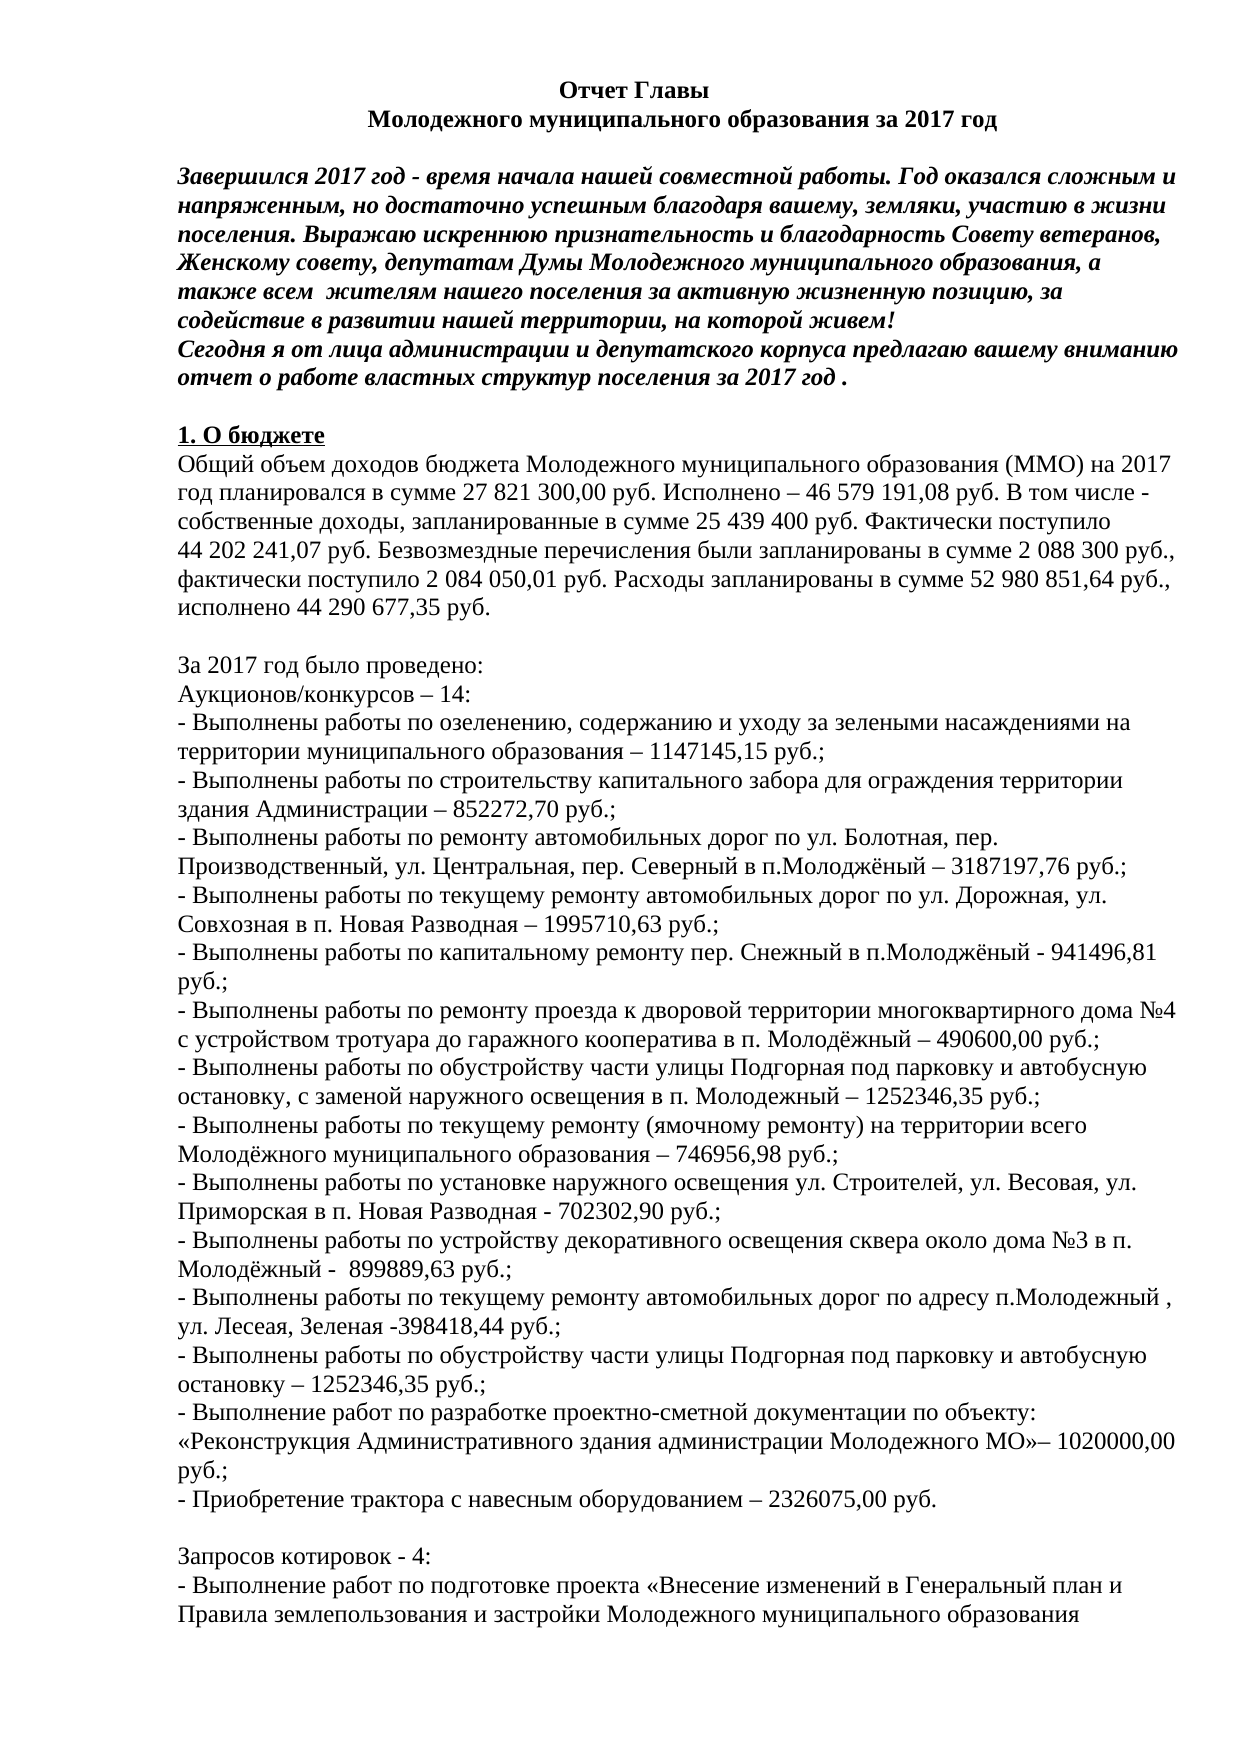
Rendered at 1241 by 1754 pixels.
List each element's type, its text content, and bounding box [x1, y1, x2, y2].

text - Выполнены работы по текущему ремонту автомобильных дорог по адресу п.Молодежный , ул. Лесеая, Зеленая -398418,44 руб.; [177, 1282, 1181, 1340]
text Аукционов/конкурсов – 14: [177, 679, 1181, 707]
text Общий объем доходов бюджета Молодежного муниципального образования (ММО) на 2017 год планировался в сумме 27 821 300,00 руб. Исполнено – 46 579 191,08 руб. В том числе - собственные доходы, запланированные в сумме 25 439 400 руб. Фактически поступило 44 202 241,07 руб. Безвозмездные перечисления были запланированы в сумме 2 088 300 руб., фактически поступило 2 084 050,01 руб. Расходы запланированы в сумме 52 980 851,64 руб., исполнено 44 290 677,35 руб. [177, 449, 1181, 621]
text - Выполнены работы по капитальному ремонту пер. Снежный в п.Молоджёный - 941496,81 руб.; [177, 937, 1181, 995]
text - Выполнены работы по текущему ремонту автомобильных дорог по ул. Дорожная, ул. Совхозная в п. Новая Разводная – 1995710,63 руб.; [177, 880, 1181, 937]
text 1. О бюджете [177, 420, 1181, 449]
text Сегодня я от лица администрации и депутатского корпуса предлагаю вашему вниманию отчет о работе властных структур поселения за 2017 год . [177, 334, 1181, 391]
text - Выполнены работы по строительству капитального забора для ограждения территории здания Администрации – 852272,70 руб.; [177, 765, 1181, 822]
text - Выполнены работы по ремонту автомобильных дорог по ул. Болотная, пер. Производственный, ул. Центральная, пер. Северный в п.Молоджёный – 3187197,76 руб.; [177, 822, 1181, 880]
text - Выполнены работы по озеленению, содержанию и уходу за зелеными насаждениями на территории муниципального образования – 1147145,15 руб.; [177, 707, 1181, 765]
text - Выполнены работы по текущему ремонту (ямочному ремонту) на территории всего Молодёжного муниципального образования – 746956,98 руб.; [177, 1110, 1181, 1167]
text - Выполнены работы по ремонту проезда к дворовой территории многоквартирного дома №4 с устройством тротуара до гаражного кооператива в п. Молодёжный – 490600,00 руб.; [177, 995, 1181, 1052]
text - Выполнены работы по устройству декоративного освещения сквера около дома №3 в п. Молодёжный - 899889,63 руб.; [177, 1225, 1181, 1282]
text - Выполнены работы по установке наружного освещения ул. Строителей, ул. Весовая, ул. Приморская в п. Новая Разводная - 702302,90 руб.; [177, 1167, 1181, 1225]
text Отчет Главы [177, 75, 1181, 104]
text - Выполнены работы по обустройству части улицы Подгорная под парковку и автобусную остановку, с заменой наружного освещения в п. Молодежный – 1252346,35 руб.; [177, 1052, 1181, 1110]
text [177, 1570, 1181, 1627]
text За 2017 год было проведено: [177, 650, 1181, 679]
text Запросов котировок - 4: [177, 1541, 1181, 1570]
text Молодежного муниципального образования за 2017 год [177, 104, 1181, 132]
text Завершился 2017 год - время начала нашей совместной работы. Год оказался сложным и напряженным, но достаточно успешным благодаря вашему, земляки, участию в жизни поселения. Выражаю искреннюю признательность и благодарность Совету ветеранов, Женскому совету, депутатам Думы Молодежного муниципального образования, а также всем жителям нашего поселения за активную жизненную позицию, за содействие в развитии нашей территории, на которой живем! [177, 161, 1181, 334]
text - Выполнение работ по разработке проектно-сметной документации по объекту: «Реконструкция Административного здания администрации Молодежного МО»– 1020000,00 руб.; [177, 1397, 1181, 1484]
text - Приобретение трактора с навесным оборудованием – 2326075,00 руб. [177, 1484, 1181, 1512]
text - Выполнены работы по обустройству части улицы Подгорная под парковку и автобусную остановку – 1252346,35 руб.; [177, 1340, 1181, 1397]
